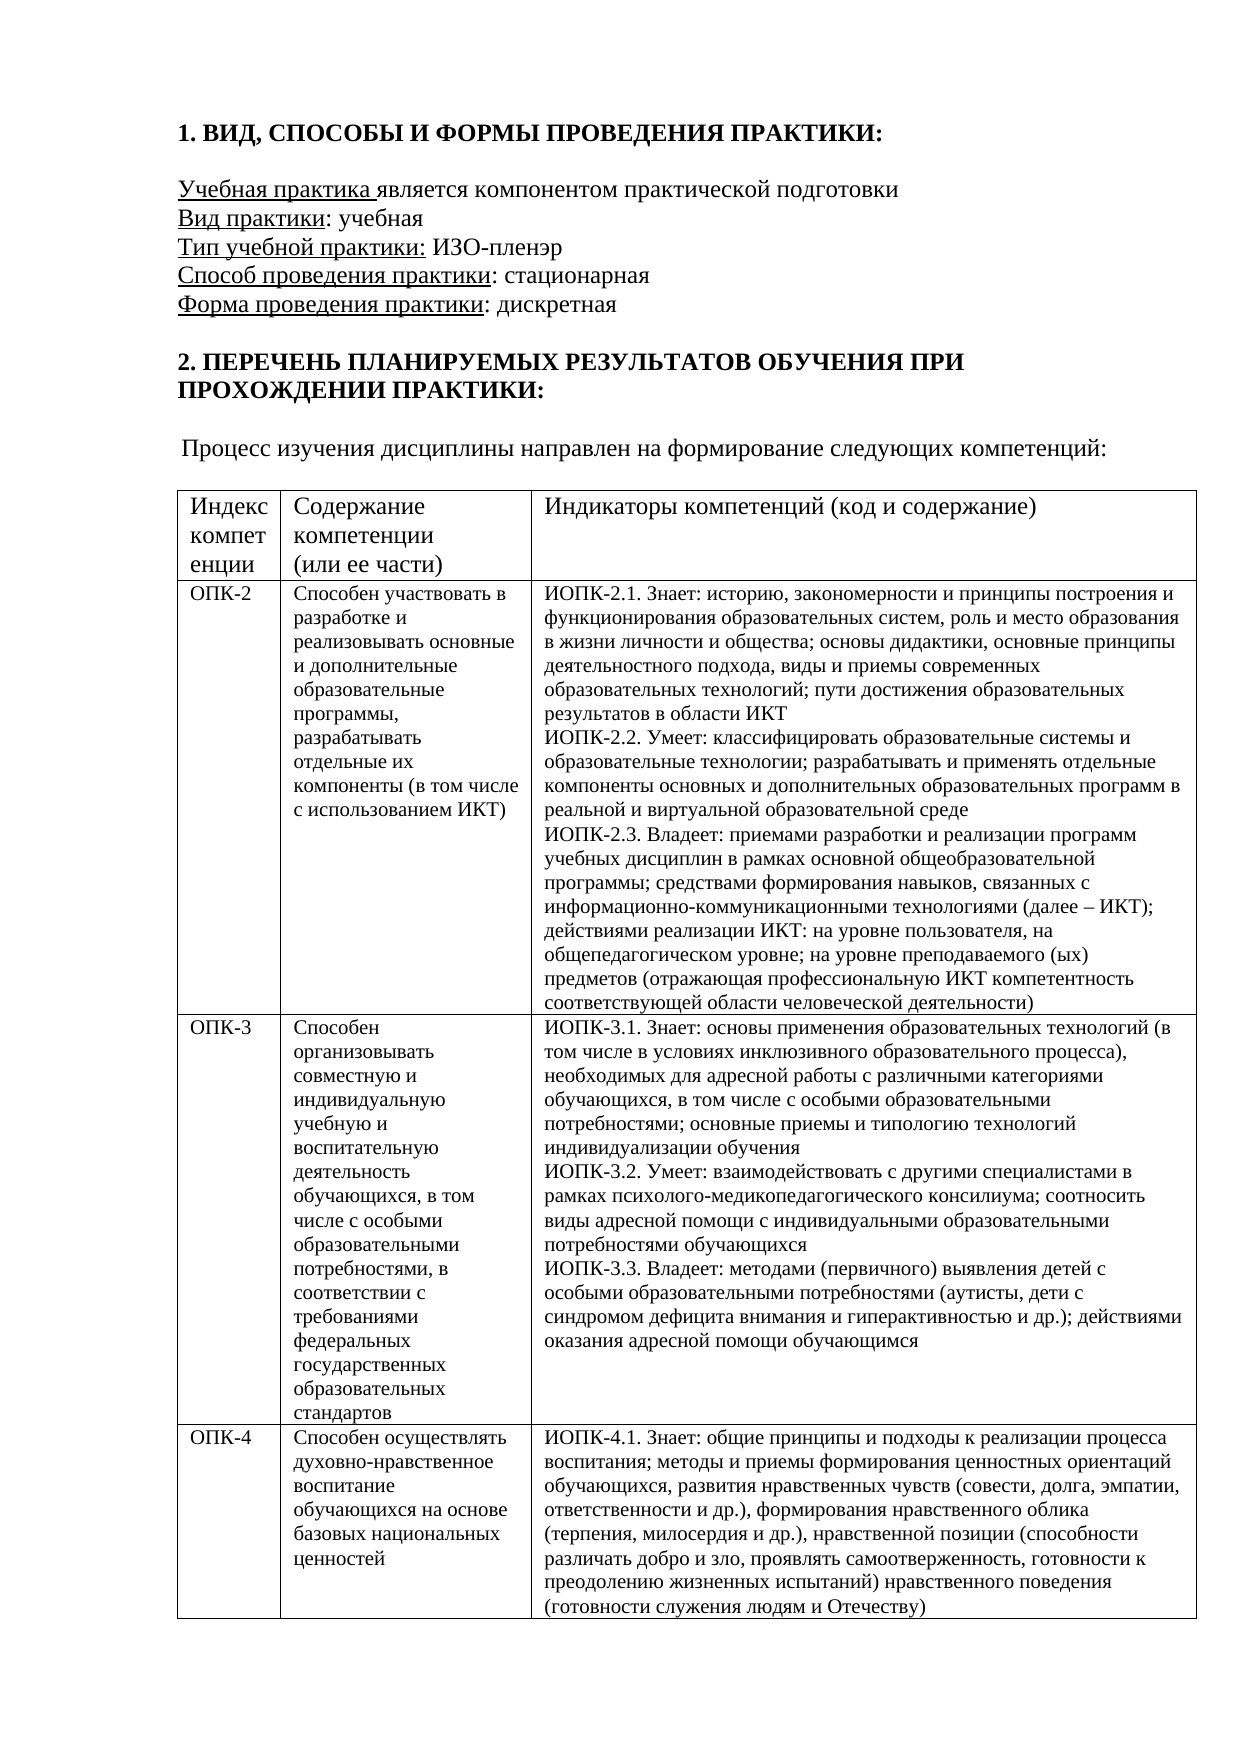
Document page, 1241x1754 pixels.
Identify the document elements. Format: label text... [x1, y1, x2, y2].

text Форма проведения практики: дискретная [177, 289, 1152, 318]
table_cell Способен организовывать совместную и индивидуальную учебную и воспитательную деятельность обучающихся, в том числе с особыми образовательными потребностями, в соответствии с требованиями федеральных государственных образовательных стандартов [281, 1015, 531, 1424]
table_header Индекс компетенции [178, 491, 280, 580]
text Способ проведения практики: стационарная [177, 260, 1152, 289]
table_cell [532, 1425, 1196, 1618]
text Тип учебной практики: ИЗО-пленэр [177, 232, 1152, 260]
table_cell ИОПК-3.1. Знает: основы применения образовательных технологий (в том числе в условиях инклюзивного образовательного процесса), необходимых для адресной работы с различными категориями обучающихся, в том числе с особыми образовательными потребностями; основные приемы и типологию технологий индивидуализации обучения ИОПК-3.2. Умеет: взаимодействовать с другими специалистами в рамках психолого-медикопедагогического консилиума; соотносить виды адресной помощи с индивидуальными образовательными потребностями обучающихся ИОПК-3.3. Владеет: методами (первичного) выявления детей с особыми образовательными потребностями (аутисты, дети с синдромом дефицита внимания и гиперактивностью и др.); действиями оказания адресной помощи обучающимся [532, 1015, 1196, 1424]
list Процесс изучения дисциплины направлен на формирование следующих компетенций: [181, 433, 1152, 462]
table_cell ОПК-2 [178, 581, 280, 1014]
table_cell ИОПК-2.1. Знает: историю, закономерности и принципы построения и функционирования образовательных систем, роль и место образования в жизни личности и общества; основы дидактики, основные принципы деятельностного подхода, виды и приемы современных образовательных технологий; пути достижения образовательных результатов в области ИКТ ИОПК-2.2. Умеет: классифицировать образовательные системы и образовательные технологии; разрабатывать и применять отдельные компоненты основных и дополнительных образовательных программ в реальной и виртуальной образовательной среде ИОПК-2.3. Владеет: приемами разработки и реализации программ учебных дисциплин в рамках основной общеобразовательной программы; средствами формирования навыков, связанных с информационно-коммуникационными технологиями (далее – ИКТ); действиями реализации ИКТ: на уровне пользователя, на общепедагогическом уровне; на уровне преподаваемого (ых) предметов (отражающая профессиональную ИКТ компетентность соответствующей области человеческой деятельности) [532, 581, 1196, 1014]
table_header Индикаторы компетенций (код и содержание) [532, 491, 1196, 580]
text Вид практики: учебная [177, 203, 1152, 232]
text Учебная практика является компонентом практической подготовки [177, 174, 1152, 203]
text 1. ВИД, СПОСОБЫ И ФОРМЫ ПРОВЕДЕНИЯ ПРАКТИКИ: [177, 118, 1152, 147]
table_cell Способен участвовать в разработке и реализовывать основные и дополнительные образовательные программы, разрабатывать отдельные их компоненты (в том числе с использованием ИКТ) [281, 581, 531, 1014]
table_cell ОПК-3 [178, 1015, 280, 1424]
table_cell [281, 1425, 531, 1618]
text 2. ПЕРЕЧЕНЬ ПЛАНИРУЕМЫХ РЕЗУЛЬТАТОВ ОБУЧЕНИЯ ПРИ ПРОХОЖДЕНИИ ПРАКТИКИ: [177, 347, 1152, 404]
table_cell ОПК-4 [178, 1425, 280, 1618]
table_header Содержание компетенции (или ее части) [281, 491, 531, 580]
